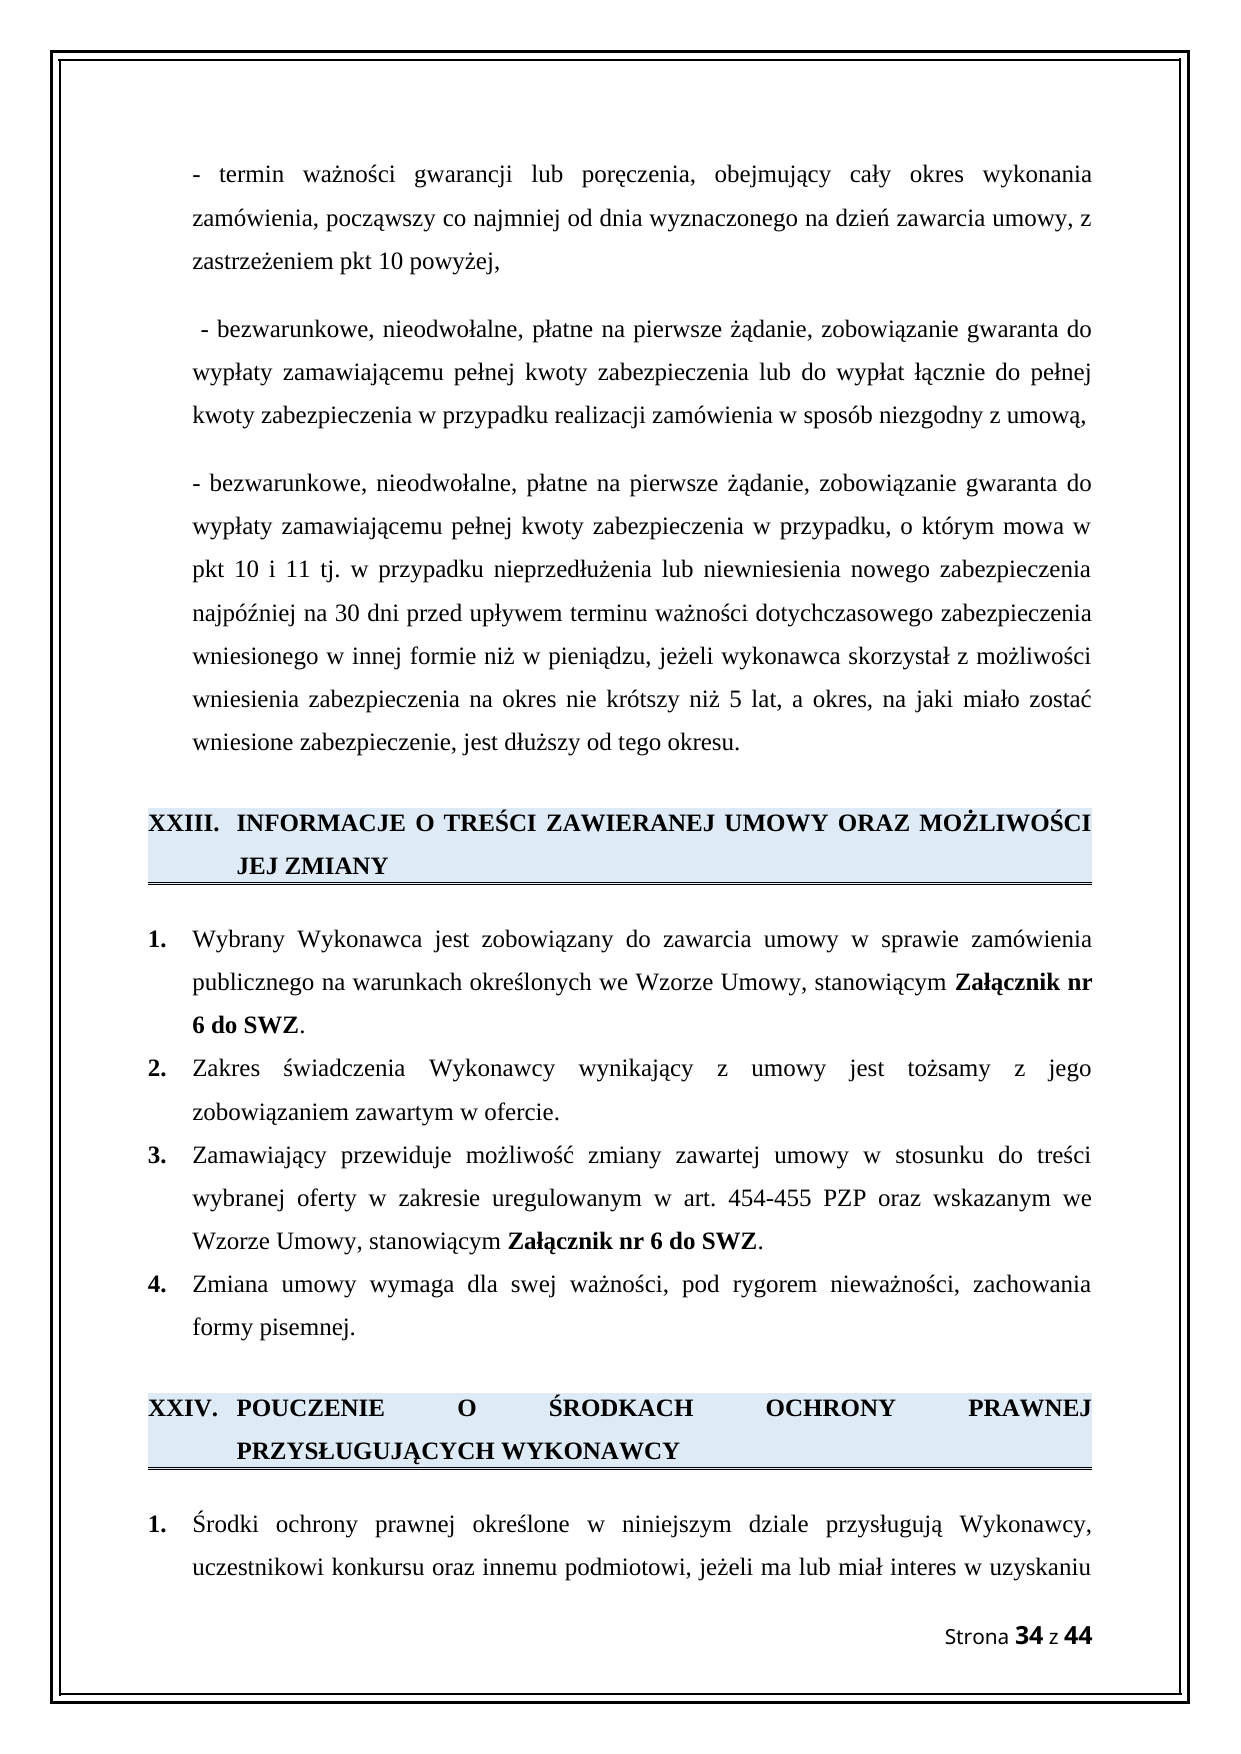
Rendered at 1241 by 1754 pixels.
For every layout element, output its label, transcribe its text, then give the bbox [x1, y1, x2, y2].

text 4. Zmiana umowy wymaga dla swej ważności, pod rygorem nieważności, zachowania formy pisemnej. [148, 1269, 1092, 1341]
text 3. Zamawiający przewiduje możliwość zmiany zawartej umowy w stosunku do treści wybranej oferty w zakresie uregulowanym w art. 454-455 PZP oraz wskazanym we Wzorze Umowy, stanowiącym Załącznik nr 6 do SWZ. [148, 1140, 1092, 1255]
list - bezwarunkowe, nieodwołalne, płatne na pierwsze żądanie, zobowiązanie gwaranta do wypłaty zamawiającemu pełnej kwoty zabezpieczenia w przypadku, o którym mowa w pkt 10 i 11 tj. w przypadku nieprzedłużenia lub niewniesienia nowego zabezpieczenia najpóźniej na 30 dni przed upływem terminu ważności dotychczasowego zabezpieczenia wniesionego w innej formie niż w pieniądzu, jeżeli wykonawca skorzystał z możliwości wniesienia zabezpieczenia na okres nie krótszy niż 5 lat, a okres, na jaki miało zostać wniesione zabezpieczenie, jest dłuższy od tego okresu. [192, 468, 1092, 756]
list - termin ważności gwarancji lub poręczenia, obejmujący cały okres wykonania zamówienia, począwszy co najmniej od dnia wyznaczonego na dzień zawarcia umowy, z zastrzeżeniem pkt 10 powyżej, [192, 159, 1092, 274]
list XXIV. POUCZENIE O ŚRODKACH OCHRONY PRAWNEJ PRZYSŁUGUJĄCYCH WYKONAWCY [148, 1393, 1092, 1467]
text 2. Zakres świadczenia Wykonawcy wynikający z umowy jest tożsamy z jego zobowiązaniem zawartym w ofercie. [148, 1053, 1092, 1125]
list - bezwarunkowe, nieodwołalne, płatne na pierwsze żądanie, zobowiązanie gwaranta do wypłaty zamawiającemu pełnej kwoty zabezpieczenia lub do wypłat łącznie do pełnej kwoty zabezpieczenia w przypadku realizacji zamówienia w sposób niezgodny z umową, [192, 314, 1092, 429]
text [148, 1509, 1092, 1581]
list XXIII. INFORMACJE O TREŚCI ZAWIERANEJ UMOWY ORAZ MOŻLIWOŚCI JEJ ZMIANY [148, 808, 1092, 882]
text 1. Wybrany Wykonawca jest zobowiązany do zawarcia umowy w sprawie zamówienia publicznego na warunkach określonych we Wzorze Umowy, stanowiącym Załącznik nr 6 do SWZ. [148, 924, 1092, 1039]
